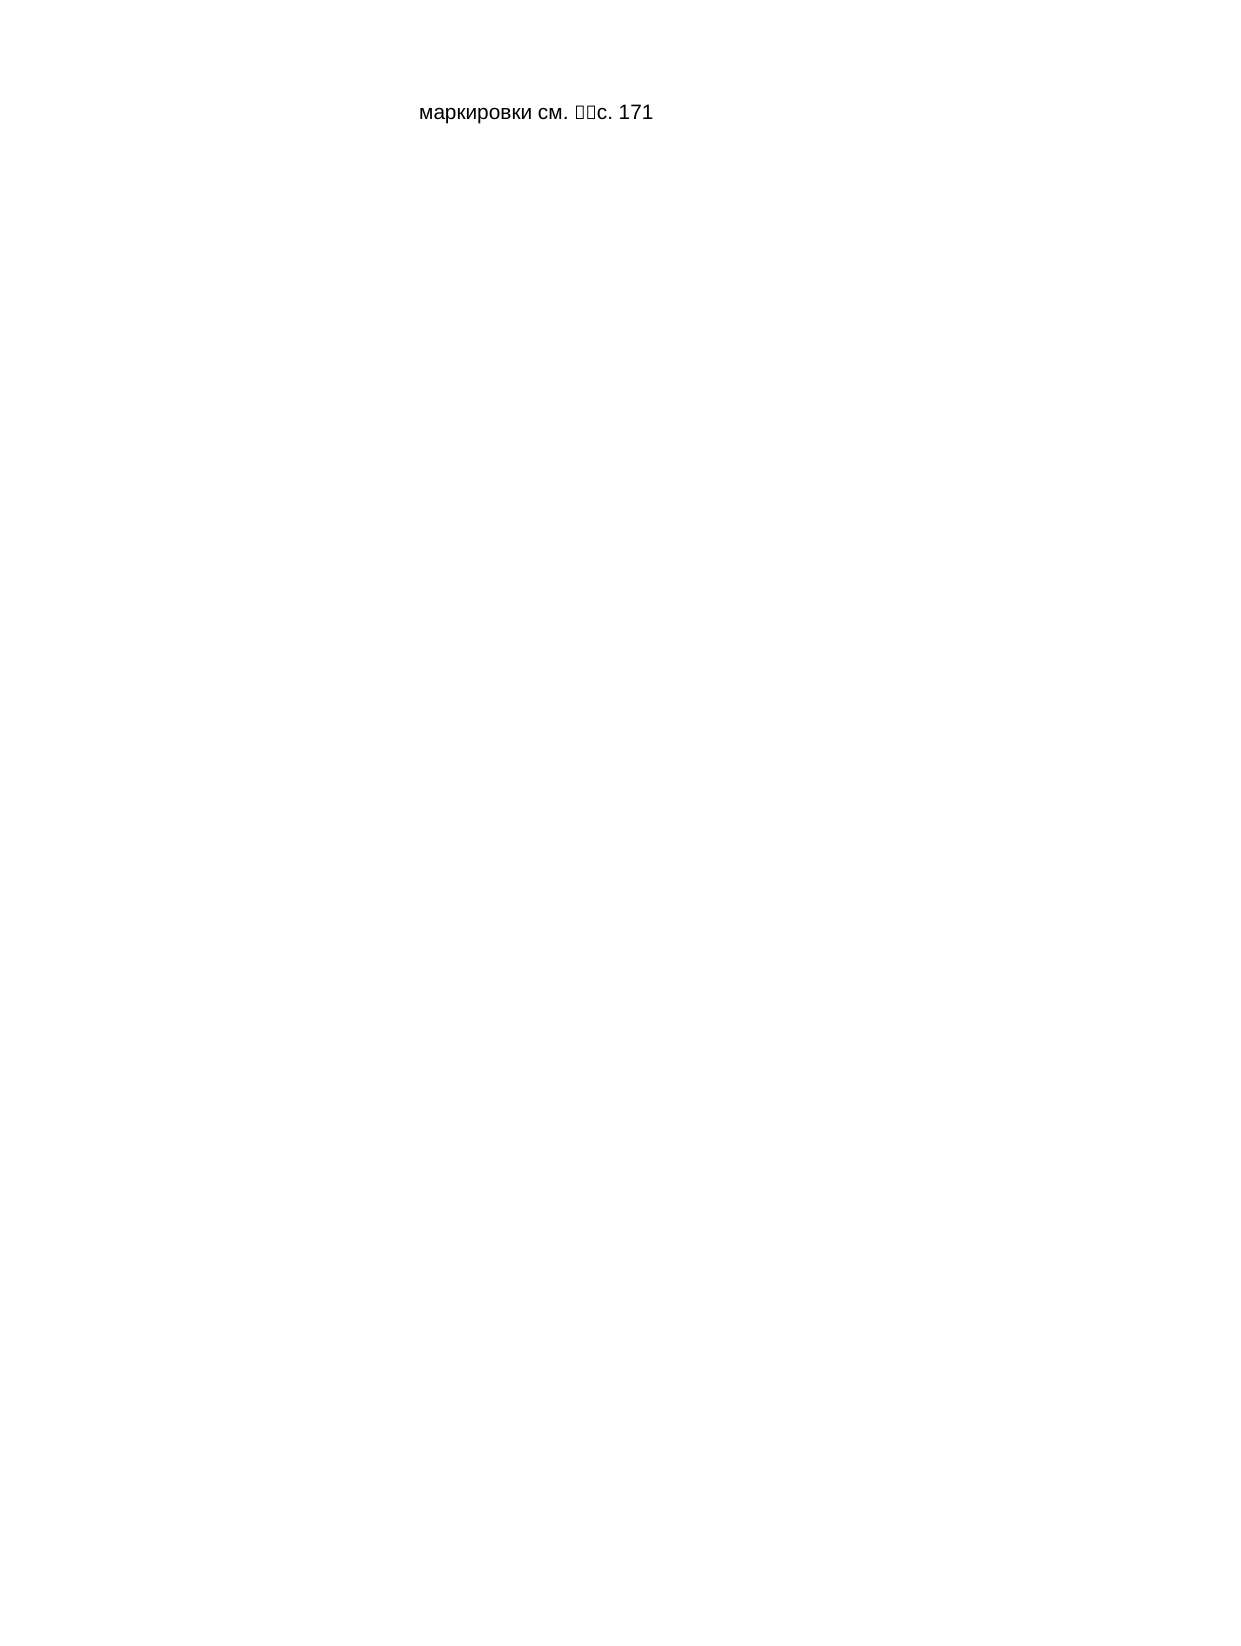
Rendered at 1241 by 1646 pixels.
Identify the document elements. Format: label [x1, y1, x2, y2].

text [98, 99, 1159, 124]
